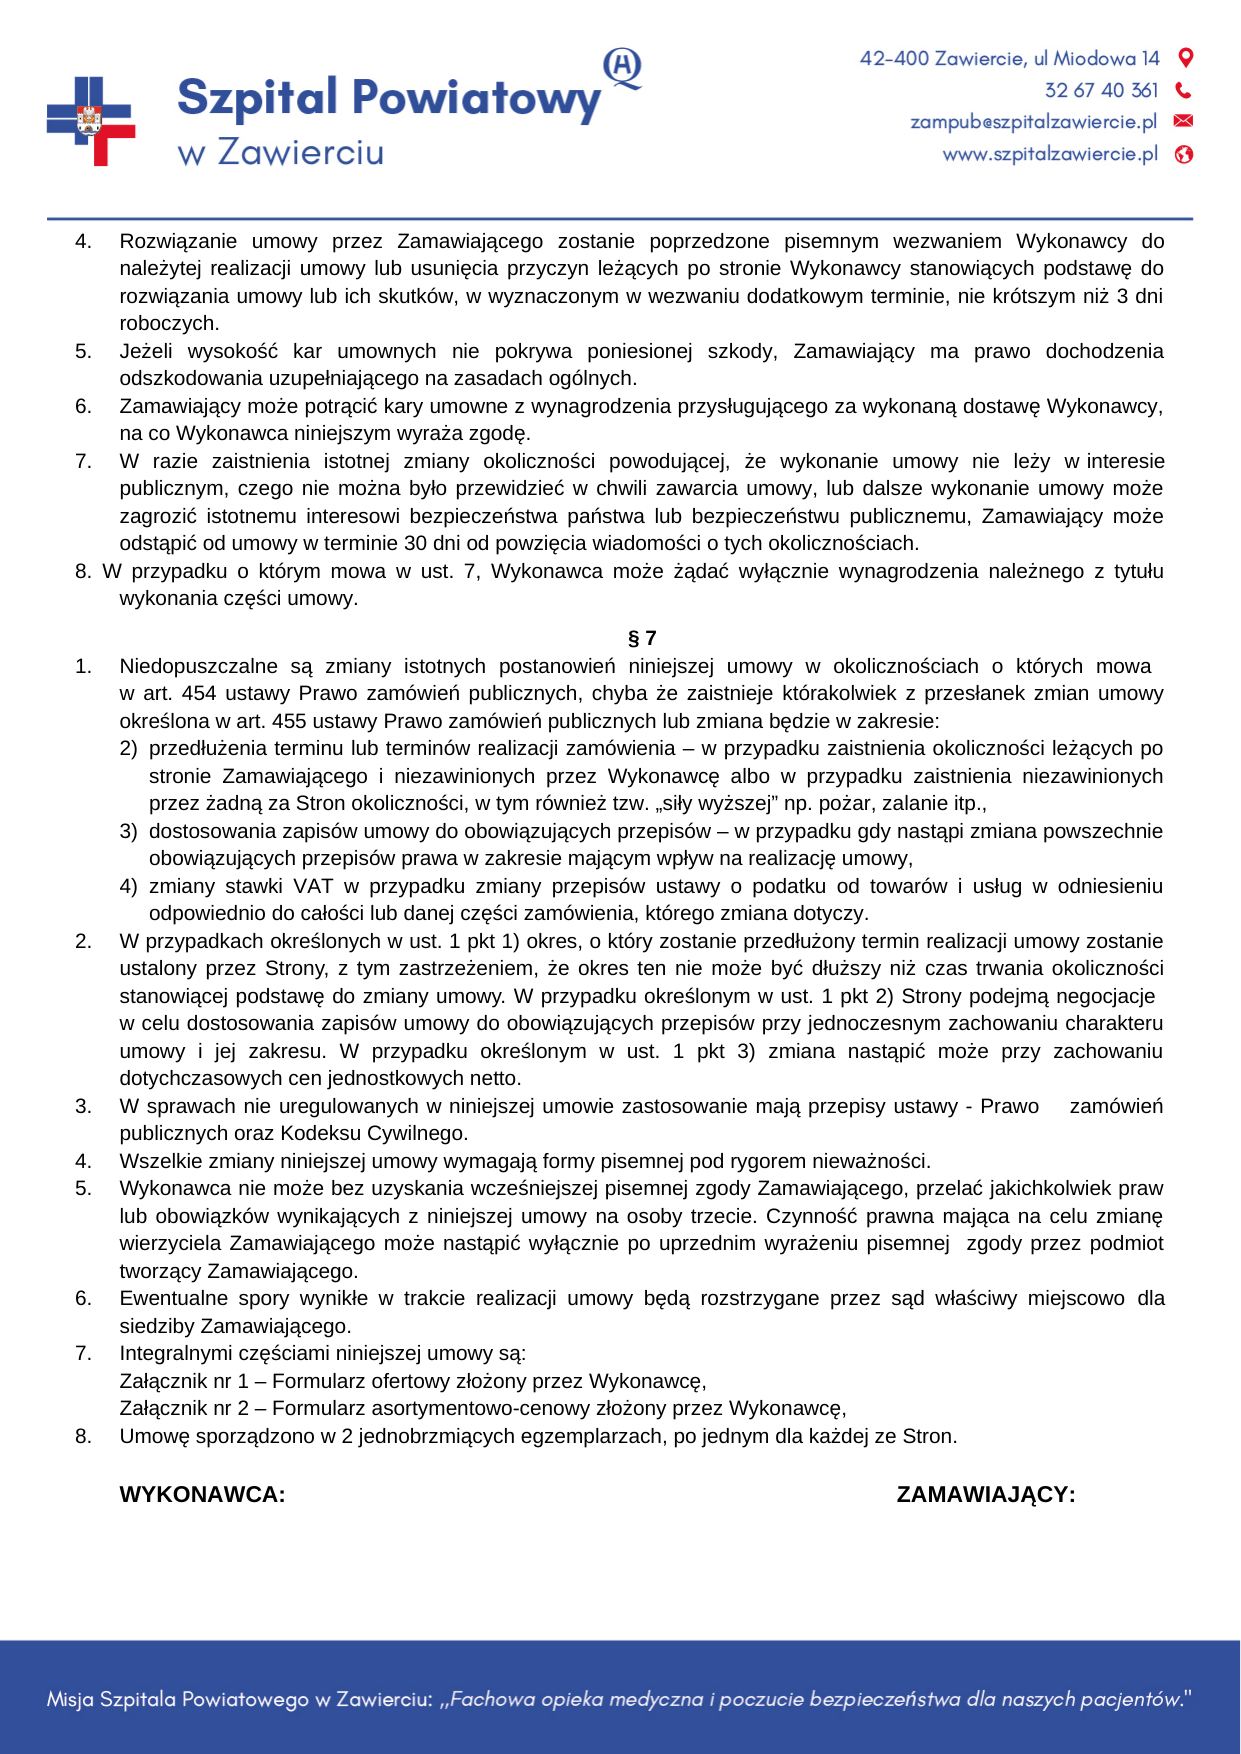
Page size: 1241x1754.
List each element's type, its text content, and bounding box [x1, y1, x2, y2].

text 6. Zamawiający może potrącić kary umowne z wynagrodzenia przysługującego za wykonaną dostawę Wykonawcy, na co Wykonawca niniejszym wyraża zgodę. [75, 393, 1165, 445]
list Umowę sporządzono w 2 jednobrzmiących egzemplarzach, po jednym dla każdej ze Stron. [75, 1423, 1165, 1447]
list Wykonawca nie może bez uzyskania wcześniejszej pisemnej zgody Zamawiającego, przelać jakichkolwiek praw lub obowiązków wynikających z niniejszej umowy na osoby trzecie. Czynność prawna mająca na celu zmianę wierzyciela Zamawiającego może nastąpić wyłącznie po uprzednim wyrażeniu pisemnej zgody przez podmiot tworzący Zamawiającego. [75, 1176, 1165, 1282]
list W przypadkach określonych w ust. 1 pkt 1) okres, o który zostanie przedłużony termin realizacji umowy zostanie ustalony przez Strony, z tym zastrzeżeniem, że okres ten nie może być dłuższy niż czas trwania okoliczności stanowiącej podstawę do zmiany umowy. W przypadku określonym w ust. 1 pkt 2) Strony podejmą negocjacje w celu dostosowania zapisów umowy do obowiązujących przepisów przy jednoczesnym zachowaniu charakteru umowy i jej zakresu. W przypadku określonym w ust. 1 pkt 3) zmiana nastąpić może przy zachowaniu dotychczasowych cen jednostkowych netto. [75, 928, 1165, 1090]
list Ewentualne spory wynikłe w trakcie realizacji umowy będą rozstrzygane przez sąd właściwy miejscowo dla siedziby Zamawiającego. [75, 1286, 1165, 1337]
text WYKONAWCA: ZAMAWIAJĄCY: [119, 1481, 1165, 1538]
text 4. Rozwiązanie umowy przez Zamawiającego zostanie poprzedzone pisemnym wezwaniem Wykonawcy do należytej realizacji umowy lub usunięcia przyczyn leżących po stronie Wykonawcy stanowiących podstawę do rozwiązania umowy lub ich skutków, w wyznaczonym w wezwaniu dodatkowym terminie, nie krótszym niż 3 dni roboczych. [75, 228, 1165, 335]
text 7. W razie zaistnienia istotnej zmiany okoliczności powodującej, że wykonanie umowy nie leży w interesie publicznym, czego nie można było przewidzieć w chwili zawarcia umowy, lub dalsze wykonanie umowy może zagrozić istotnemu interesowi bezpieczeństwa państwa lub bezpieczeństwu publicznemu, Zamawiający może odstąpić od umowy w terminie 30 dni od powzięcia wiadomości o tych okolicznościach. [75, 448, 1165, 555]
list Integralnymi częściami niniejszej umowy są: [75, 1341, 1165, 1365]
list Niedopuszczalne są zmiany istotnych postanowień niniejszej umowy w okolicznościach o których mowa w art. 454 ustawy Prawo zamówień publicznych, chyba że zaistnieje którakolwiek z przesłanek zmian umowy określona w art. 455 ustawy Prawo zamówień publicznych lub zmiana będzie w zakresie: [75, 653, 1165, 732]
list dostosowania zapisów umowy do obowiązujących przepisów – w przypadku gdy nastąpi zmiana powszechnie obowiązujących przepisów prawa w zakresie mającym wpływ na realizację umowy, [119, 818, 1165, 870]
text 8. W przypadku o którym mowa w ust. 7, Wykonawca może żądać wyłącznie wynagrodzenia należnego z tytułu wykonania części umowy. [75, 558, 1165, 610]
text 5. Jeżeli wysokość kar umownych nie pokrywa poniesionej szkody, Zamawiający ma prawo dochodzenia odszkodowania uzupełniającego na zasadach ogólnych. [75, 338, 1165, 390]
list przedłużenia terminu lub terminów realizacji zamówienia – w przypadku zaistnienia okoliczności leżących po stronie Zamawiającego i niezawinionych przez Wykonawcę albo w przypadku zaistnienia niezawinionych przez żadną za Stron okoliczności, w tym również tzw. „siły wyższej” np. pożar, zalanie itp., [119, 736, 1165, 815]
list W sprawach nie uregulowanych w niniejszej umowie zastosowanie mają przepisy ustawy - Prawo zamówień publicznych oraz Kodeksu Cywilnego. [75, 1093, 1165, 1145]
list zmiany stawki VAT w przypadku zmiany przepisów ustawy o podatku od towarów i usług w odniesieniu odpowiednio do całości lub danej części zamówienia, którego zmiana dotyczy. [119, 873, 1165, 925]
list Wszelkie zmiany niniejszej umowy wymagają formy pisemnej pod rygorem nieważności. [75, 1148, 1165, 1172]
text Załącznik nr 1 – Formularz ofertowy złożony przez Wykonawcę, [119, 1368, 1165, 1392]
picture [0, 0, 1241, 1754]
text Załącznik nr 2 – Formularz asortymentowo-cenowy złożony przez Wykonawcę, [119, 1396, 1165, 1420]
text § 7 [119, 626, 1165, 650]
